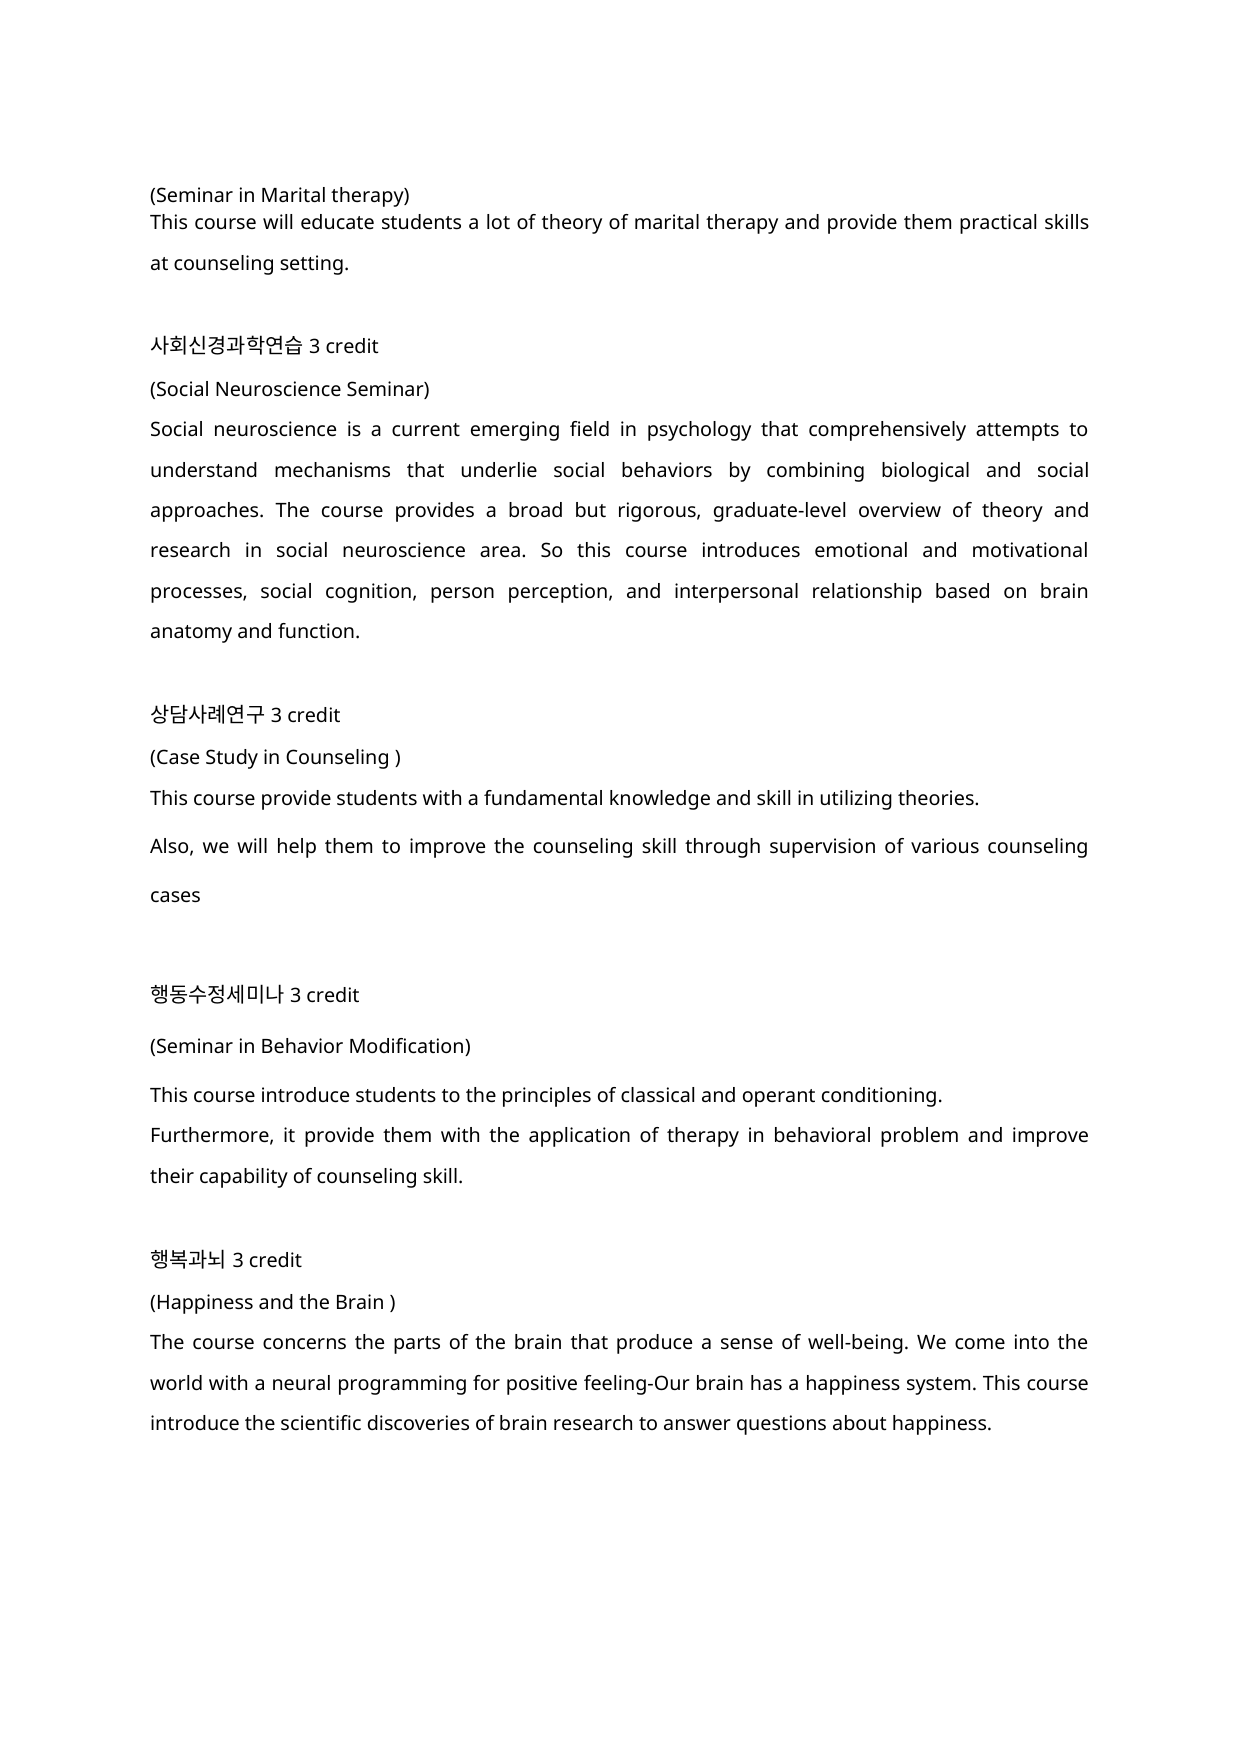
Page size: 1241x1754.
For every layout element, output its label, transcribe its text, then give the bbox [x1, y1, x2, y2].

text This course provide students with a fundamental knowledge and skill in utilizing theories. [150, 784, 1090, 811]
text Furthermore, it provide them with the application of therapy in behavioral problem and improve their capability of counseling skill. [150, 1122, 1090, 1189]
text (Case Study in Counseling ) [150, 744, 1090, 771]
text (Seminar in Marital therapy) [150, 177, 1090, 208]
text (Happiness and the Brain ) [150, 1288, 1090, 1315]
text (Seminar in Behavior Modification) [150, 1033, 1090, 1059]
text 상담사례연구 3 credit [150, 698, 1090, 728]
text 행복과뇌 3 credit [150, 1243, 1090, 1273]
text Social neuroscience is a current emerging field in psychology that comprehensively attempts to understand mechanisms that underlie social behaviors by combining biological and social approaches. The course provides a broad but rigorous, graduate-level overview of theory and research in social neuroscience area. So this course introduces emotional and motivational processes, social cognition, person perception, and interpersonal relationship based on brain anatomy and function. [150, 415, 1090, 644]
text The course concerns the parts of the brain that produce a sense of well-being. We come into the world with a neural programming for positive feeling-Our brain has a happiness system. This course introduce the scientific discoveries of brain research to answer questions about happiness. [150, 1328, 1090, 1436]
text This course introduce students to the principles of classical and operant conditioning. [150, 1081, 1090, 1108]
text Also, we will help them to improve the counseling skill through supervision of various counseling cases [150, 833, 1090, 908]
text (Social Neuroscience Seminar) [150, 375, 1090, 402]
text This course will educate students a lot of theory of marital therapy and provide them practical skills at counseling setting. [150, 208, 1090, 276]
text 행동수정세미나 3 credit [150, 978, 1090, 1008]
text 사회신경과학연습 3 credit [150, 330, 1090, 360]
